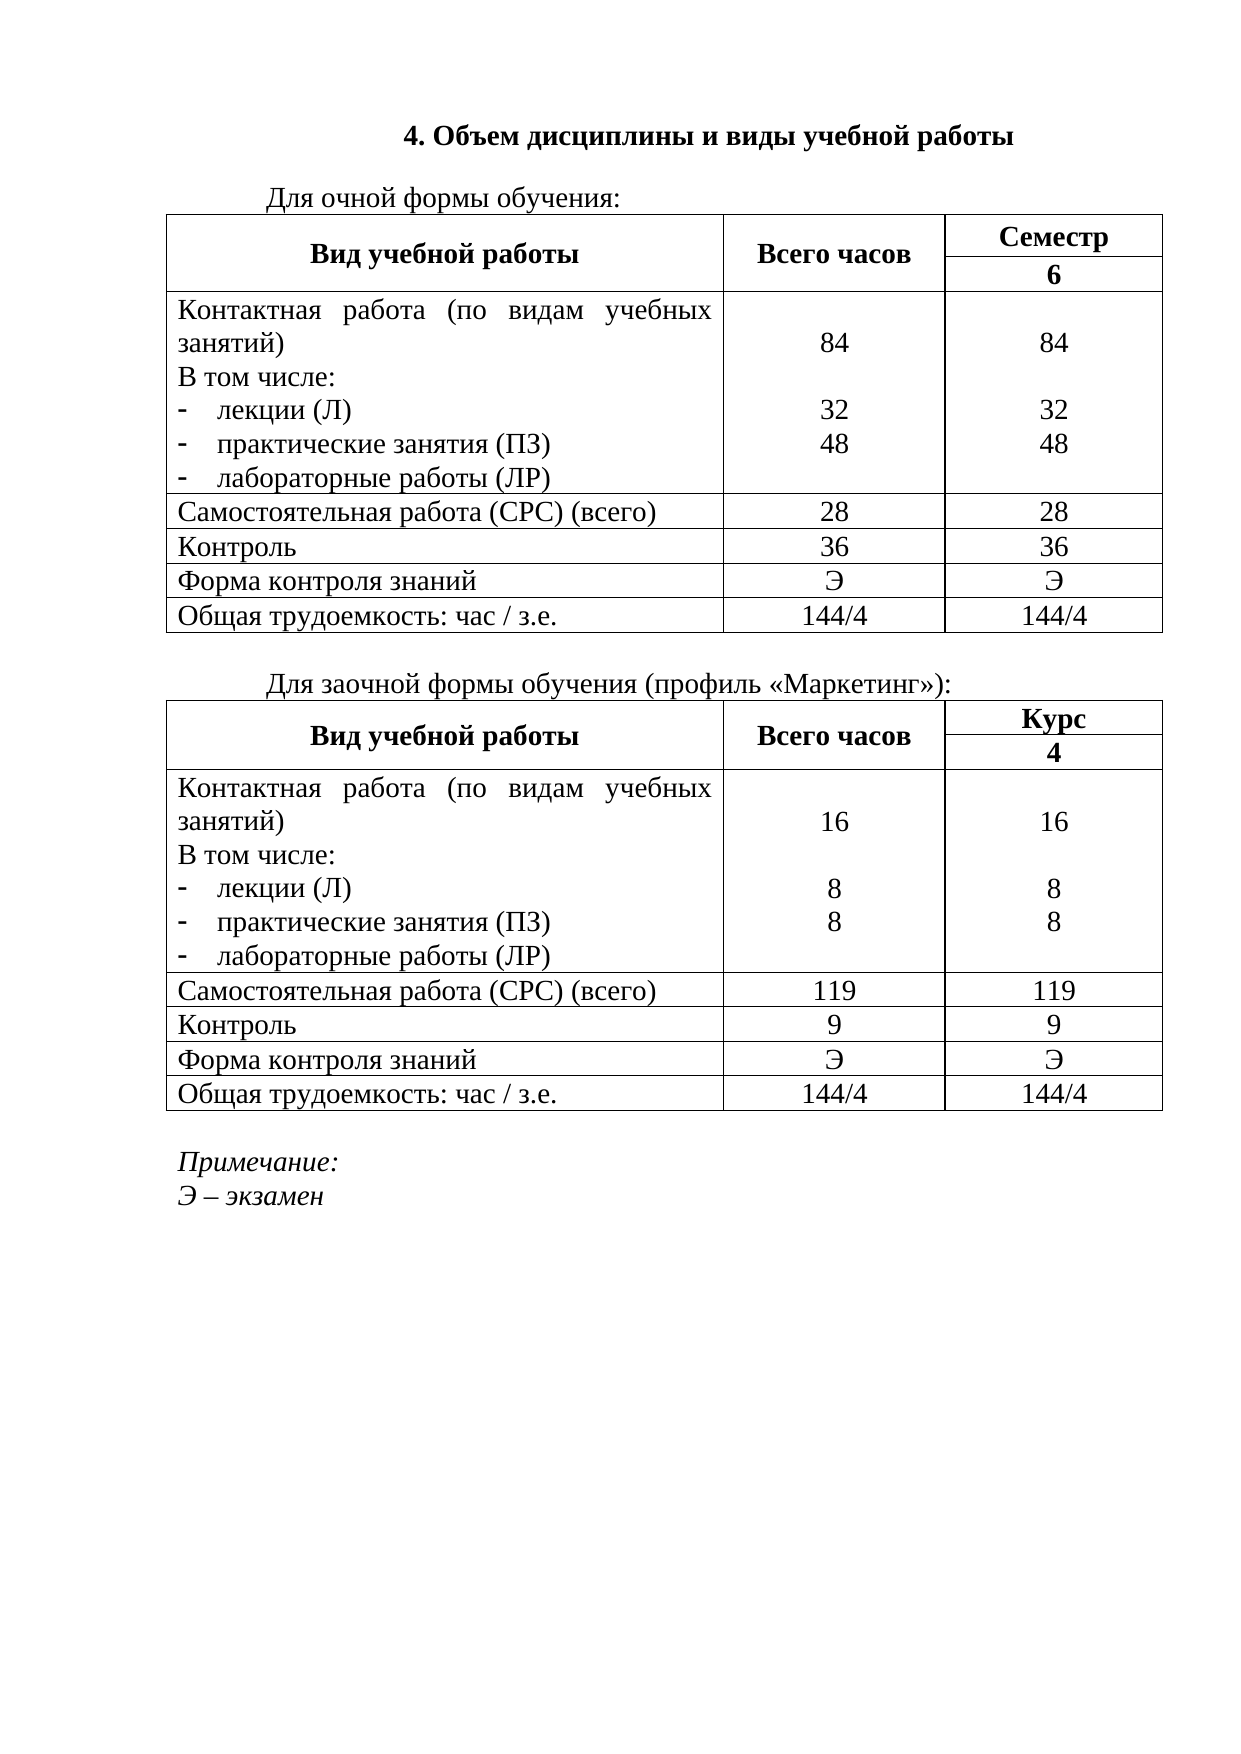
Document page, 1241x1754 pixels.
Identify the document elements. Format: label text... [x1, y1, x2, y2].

table_cell 144/4 [946, 1076, 1162, 1110]
text Для очной формы обучения: [177, 180, 1152, 214]
table_cell 6 [946, 257, 1162, 291]
table_cell 84 32 48 [724, 292, 944, 493]
table_cell 16 8 8 [946, 770, 1162, 972]
table_cell 119 [724, 973, 944, 1006]
table_cell 84 32 48 [946, 292, 1162, 493]
table_cell Контактная работа (по видам учебных занятий) В том числе: лекции (Л) практические занятия (ПЗ) лабораторные работы (ЛР) [167, 292, 723, 493]
text Э – экзамен [177, 1178, 1152, 1212]
table_cell 9 [724, 1007, 944, 1041]
table_header Всего часов [724, 701, 944, 769]
text Для заочной формы обучения (профиль «Маркетинг»): [177, 666, 1152, 700]
table_header Семестр [946, 215, 1162, 256]
table_cell Общая трудоемкость: час / з.е. [167, 1076, 723, 1110]
table_cell Общая трудоемкость: час / з.е. [167, 598, 723, 632]
table_header Курс [946, 701, 1162, 734]
table_header Вид учебной работы [167, 701, 723, 769]
table_cell 4 [946, 735, 1162, 769]
table_cell 144/4 [724, 598, 944, 632]
table_cell 36 [724, 529, 944, 562]
table_cell 28 [724, 494, 944, 528]
table_cell Э [724, 564, 944, 597]
table_cell 119 [946, 973, 1162, 1006]
text 4. Объем дисциплины и виды учебной работы [177, 118, 1152, 152]
table_cell Контроль [167, 1007, 723, 1041]
table_cell Э [724, 1042, 944, 1075]
table_cell 144/4 [724, 1076, 944, 1110]
table_cell Самостоятельная работа (СРС) (всего) [167, 973, 723, 1006]
table_cell Контроль [167, 529, 723, 562]
table_cell Самостоятельная работа (СРС) (всего) [167, 494, 723, 528]
table_cell 28 [946, 494, 1162, 528]
table_cell Э [946, 1042, 1162, 1075]
table_cell Э [946, 564, 1162, 597]
text Примечание: [177, 1144, 1152, 1178]
table_cell Форма контроля знаний [167, 564, 723, 597]
table_cell 9 [946, 1007, 1162, 1041]
table_cell Форма контроля знаний [167, 1042, 723, 1075]
table_cell Контактная работа (по видам учебных занятий) В том числе: лекции (Л) практические занятия (ПЗ) лабораторные работы (ЛР) [167, 770, 723, 972]
table_header Вид учебной работы [167, 215, 723, 291]
table_cell 36 [946, 529, 1162, 562]
table_cell 144/4 [946, 598, 1162, 632]
table_header Всего часов [724, 215, 944, 291]
table_cell 16 8 8 [724, 770, 944, 972]
